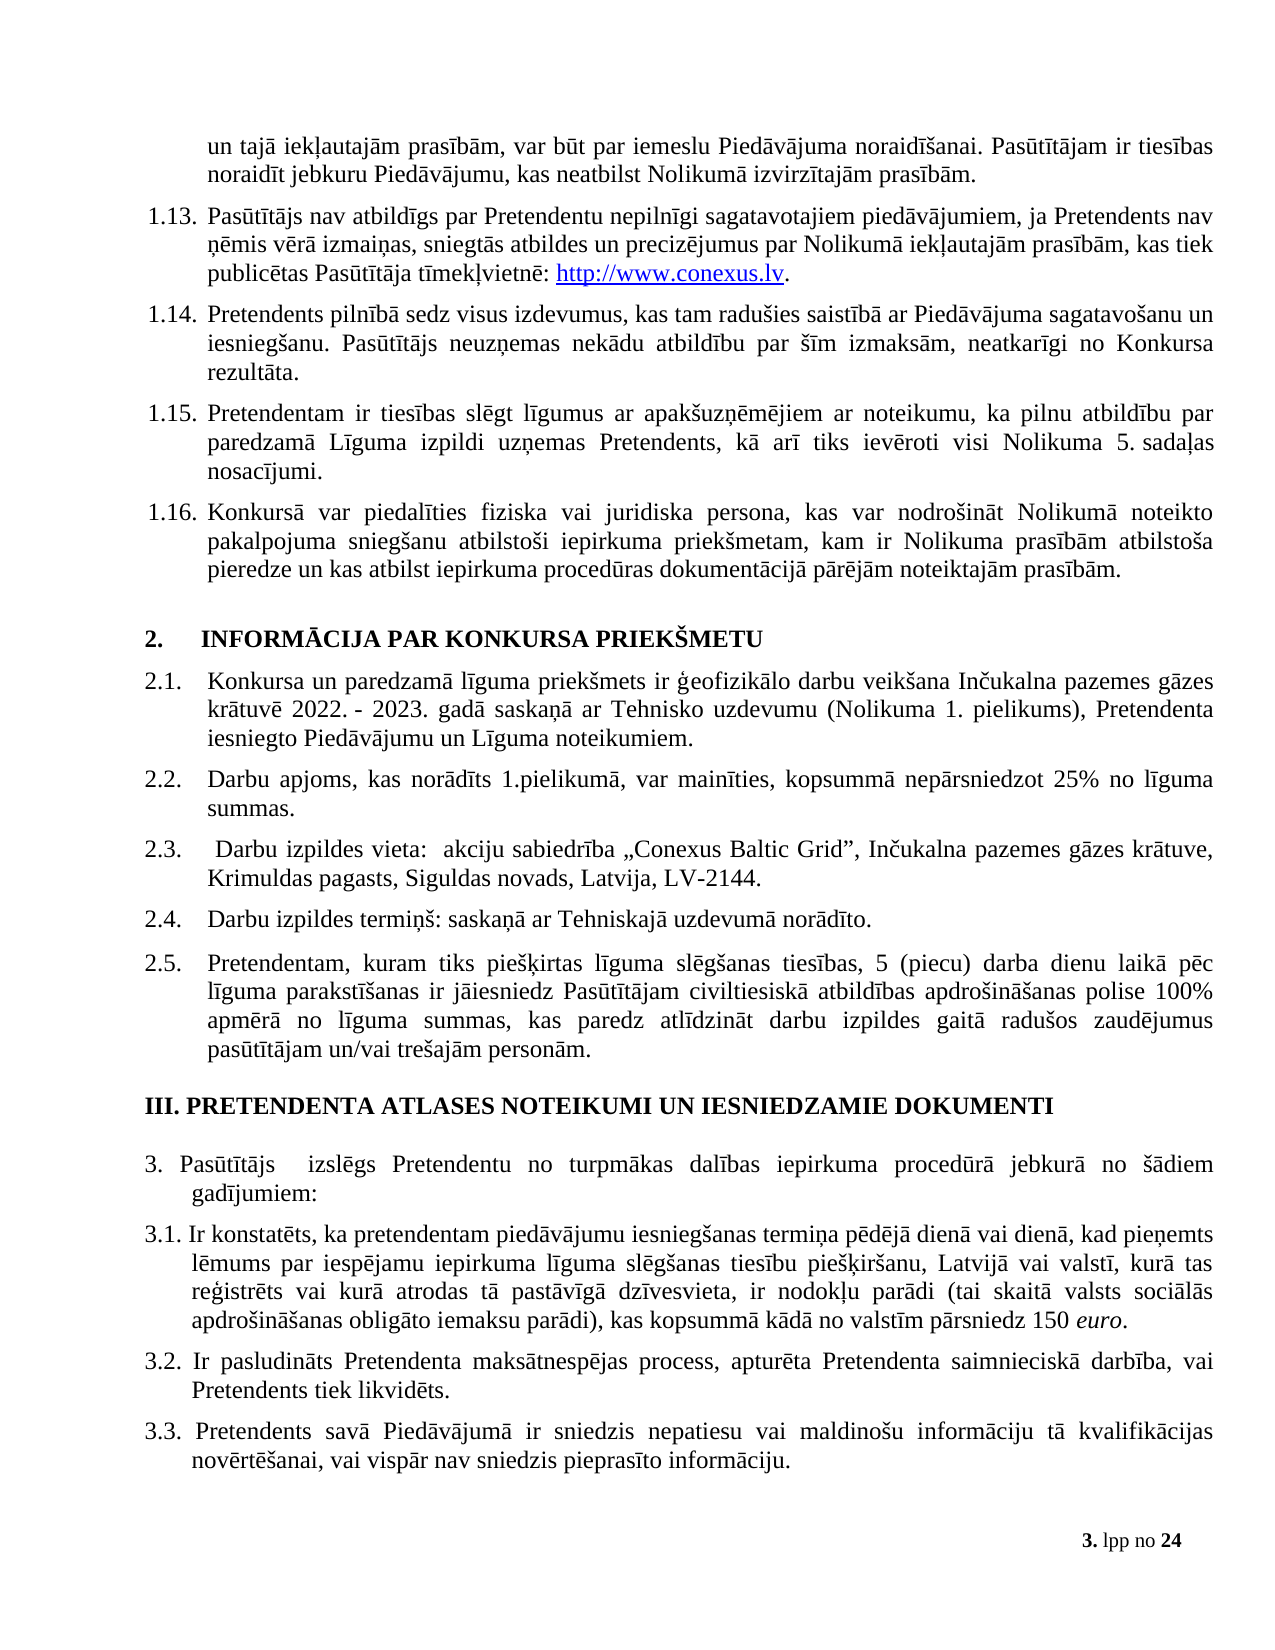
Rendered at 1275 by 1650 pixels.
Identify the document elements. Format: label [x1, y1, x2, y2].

table_header [133, 118, 1226, 1528]
